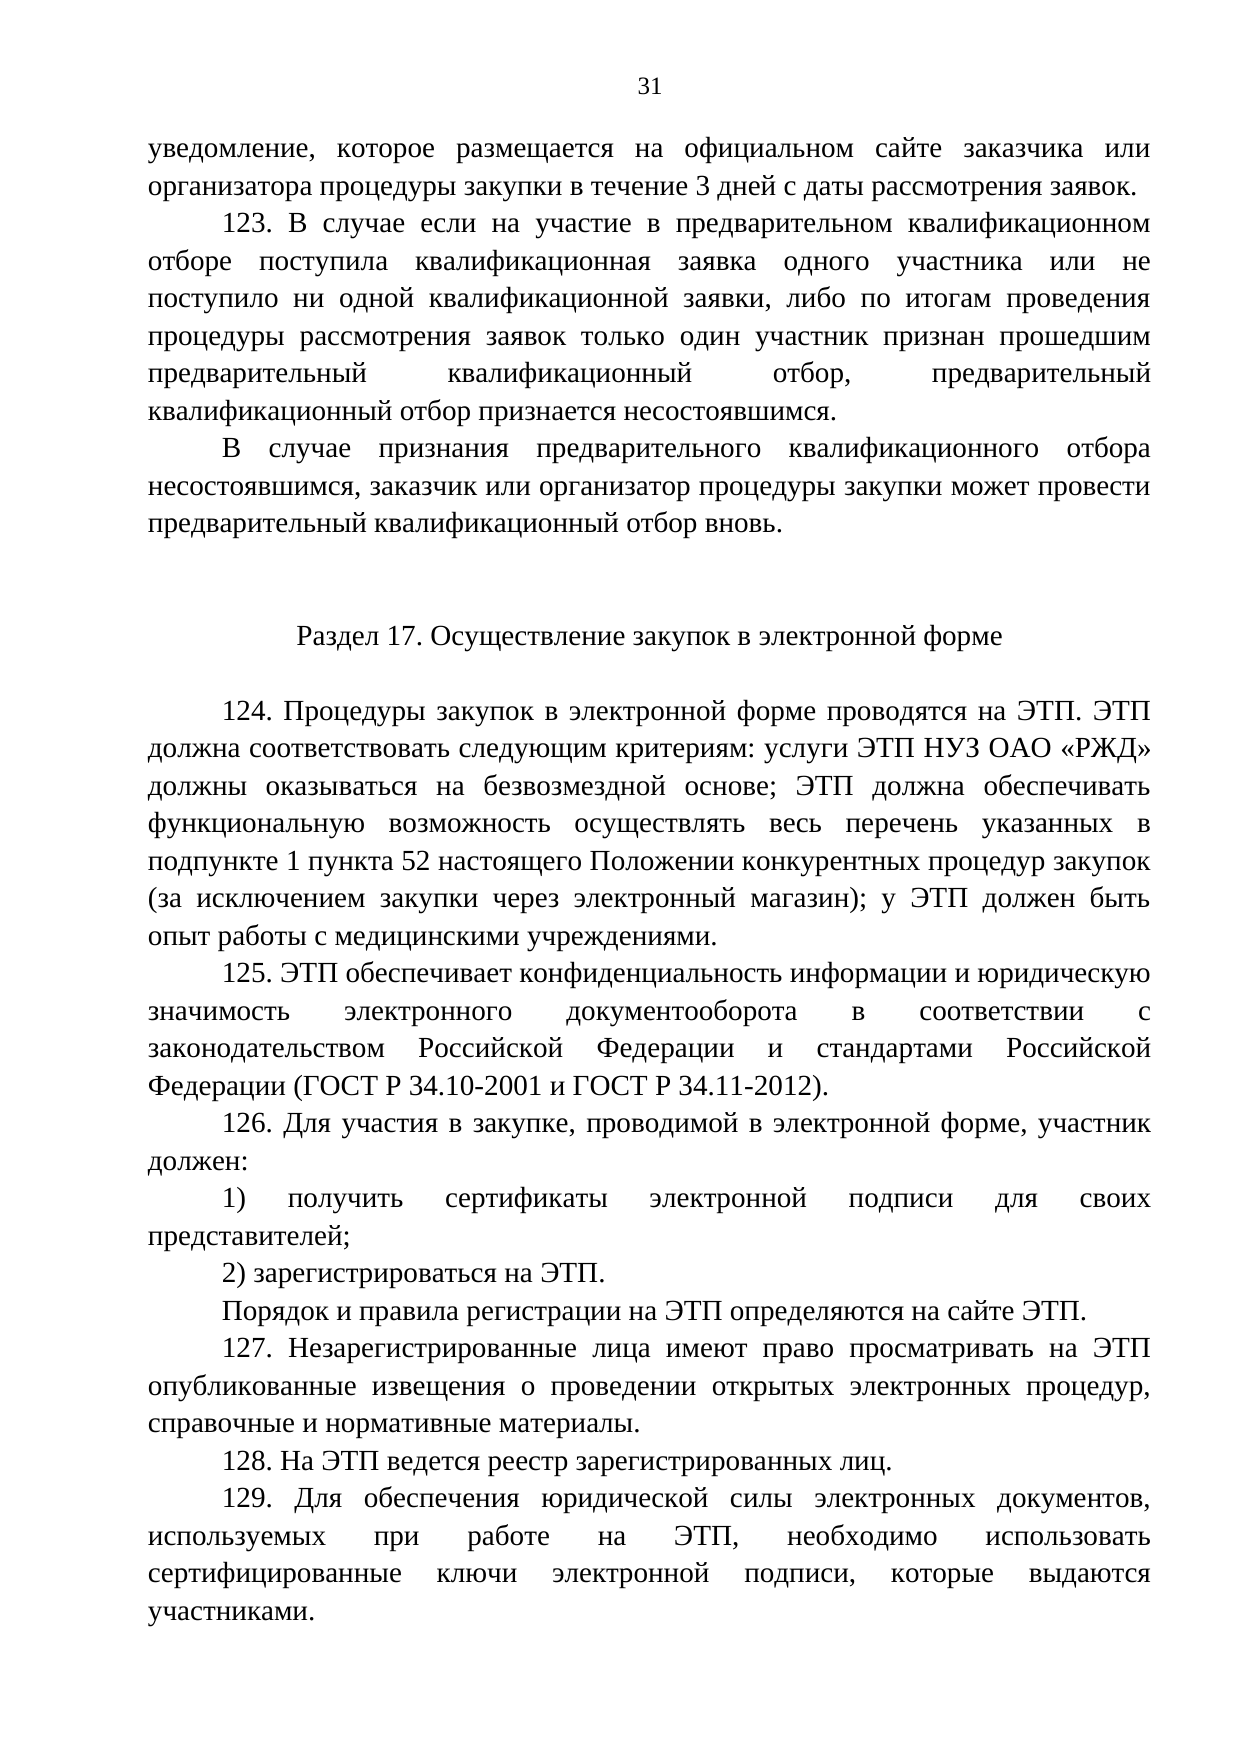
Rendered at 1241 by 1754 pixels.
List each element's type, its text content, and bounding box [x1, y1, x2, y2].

text 125. ЭТП обеспечивает конфиденциальность информации и юридическую значимость электронного документооборота в соответствии с законодательством Российской Федерации и стандартами Российской Федерации (ГОСТ Р 34.10-2001 и ГОСТ Р 34.11-2012). [148, 953, 1152, 1103]
text 129. Для обеспечения юридической силы электронных документов, используемых при работе на ЭТП, необходимо использовать сертифицированные ключи электронной подписи, которые выдаются участниками. [148, 1478, 1152, 1628]
text В случае признания предварительного квалификационного отбора несостоявшимся, заказчик или организатор процедуры закупки может провести предварительный квалификационный отбор вновь. [148, 428, 1152, 540]
text Порядок и правила регистрации на ЭТП определяются на сайте ЭТП. [148, 1290, 1152, 1328]
text 2) зарегистрироваться на ЭТП. [148, 1253, 1152, 1290]
text Раздел 17. Осуществление закупок в электронной форме [148, 615, 1152, 653]
text 1) получить сертификаты электронной подписи для своих представителей; [148, 1178, 1152, 1253]
text 128. На ЭТП ведется реестр зарегистрированных лиц. [148, 1440, 1152, 1478]
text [148, 128, 1152, 203]
text 126. Для участия в закупке, проводимой в электронной форме, участник должен: [148, 1103, 1152, 1178]
text 124. Процедуры закупок в электронной форме проводятся на ЭТП. ЭТП должна соответствовать следующим критериям: услуги ЭТП НУЗ ОАО «РЖД» должны оказываться на безвозмездной основе; ЭТП должна обеспечивать функциональную возможность осуществлять весь перечень указанных в подпункте 1 пункта 52 настоящего Положении конкурентных процедур закупок (за исключением закупки через электронный магазин); у ЭТП должен быть опыт работы с медицинскими учреждениями. [148, 690, 1152, 953]
text 127. Незарегистрированные лица имеют право просматривать на ЭТП опубликованные извещения о проведении открытых электронных процедур, справочные и нормативные материалы. [148, 1328, 1152, 1440]
text 123. В случае если на участие в предварительном квалификационном отборе поступила квалификационная заявка одного участника или не поступило ни одной квалификационной заявки, либо по итогам проведения процедуры рассмотрения заявок только один участник признан прошедшим предварительный квалификационный отбор, предварительный квалификационный отбор признается несостоявшимся. [148, 203, 1152, 428]
